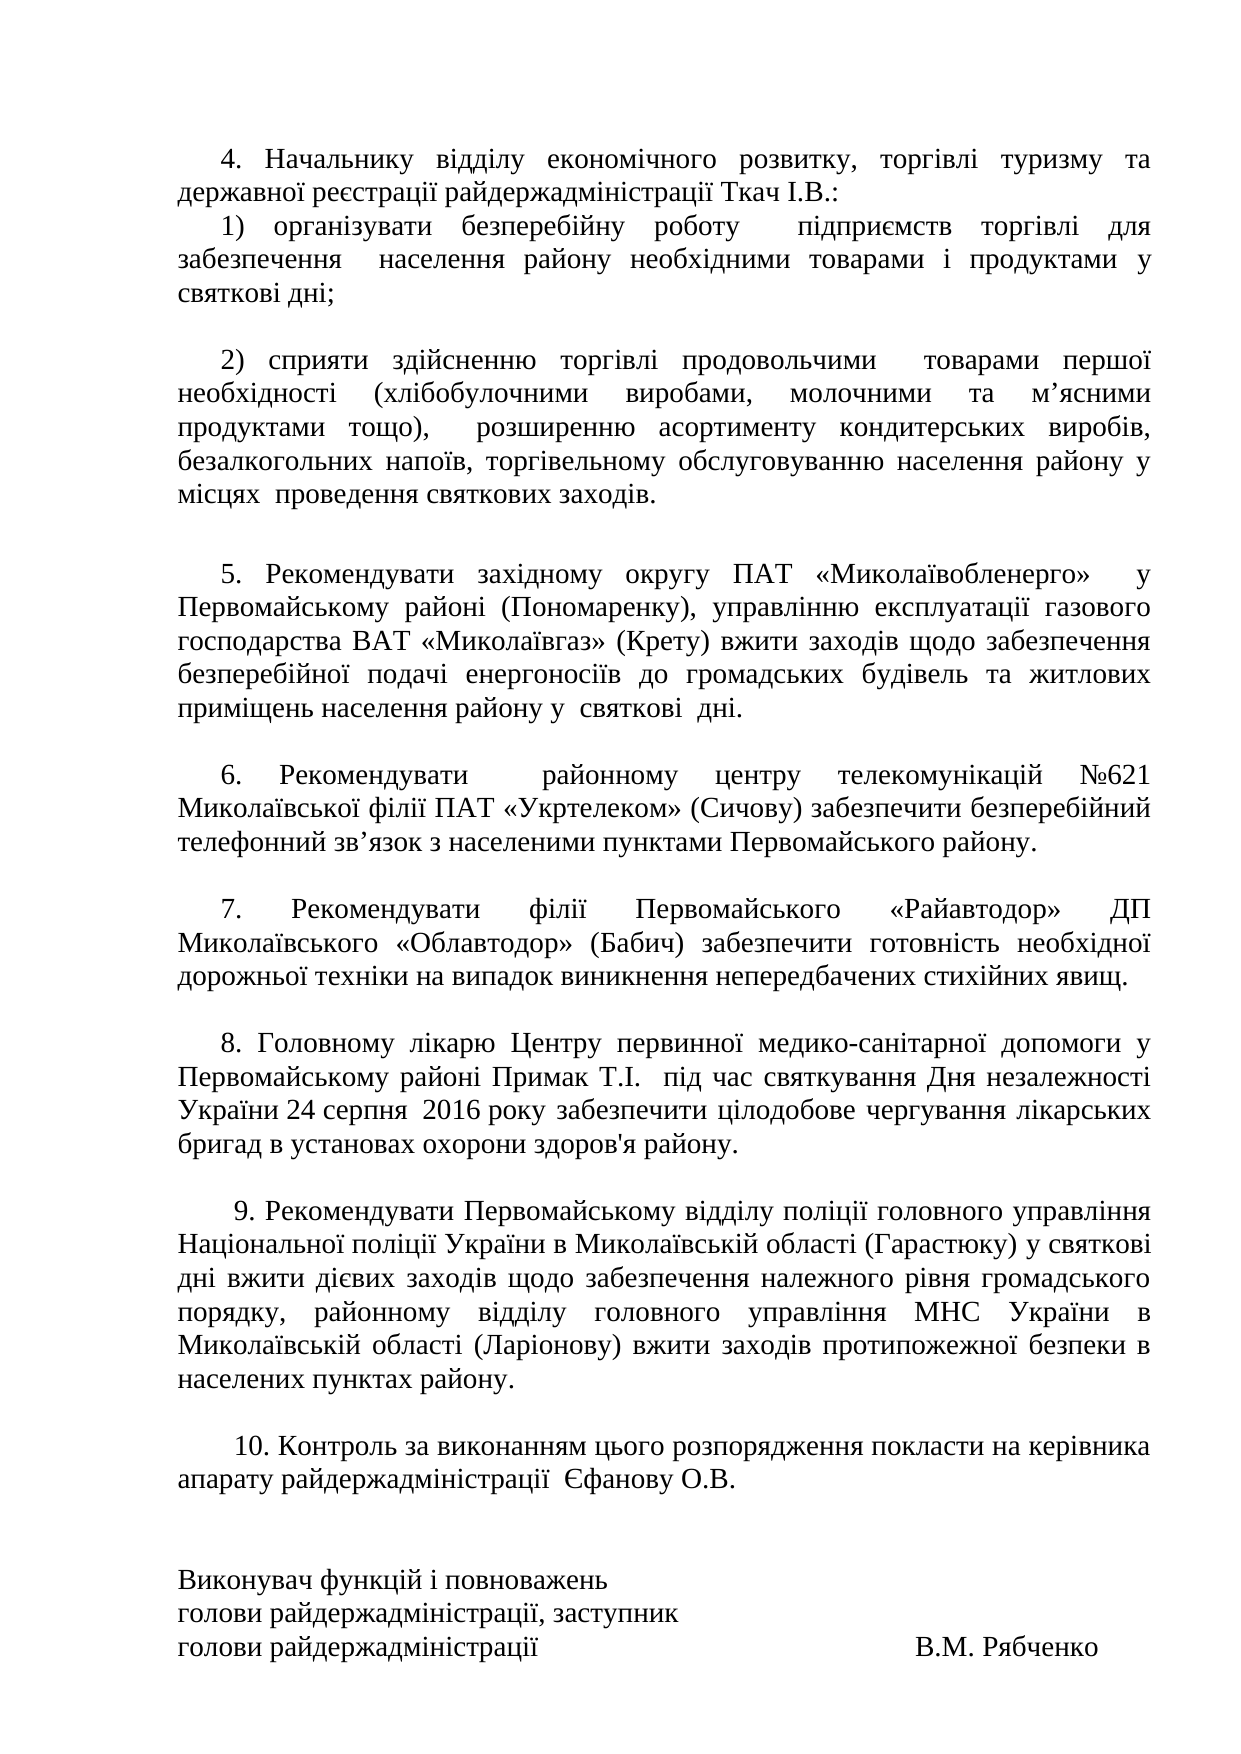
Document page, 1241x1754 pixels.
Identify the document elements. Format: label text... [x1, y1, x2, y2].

text 7. Рекомендувати філії Первомайського «Райавтодор» ДП Миколаївського «Облавтодор» (Бабич) забезпечити готовність необхідної дорожньої техніки на випадок виникнення непередбачених стихійних явищ. [177, 891, 1152, 992]
text 9. Рекомендувати Первомайському відділу поліції головного управління Національної поліції України в Миколаївській області (Гарастюку) у святкові дні вжити дієвих заходів щодо забезпечення належного рівня громадського порядку, районному відділу головного управління МНС України в Миколаївській області (Ларіонову) вжити заходів протипожежної безпеки в населених пунктах району. [177, 1193, 1152, 1394]
text 8. Головному лікарю Центру первинної медико-санітарної допомоги у Первомайському районі Примак Т.І. під час святкування Дня незалежності України 24 серпня 2016 року забезпечити цілодобове чергування лікарських бригад в установах охорони здоров'я району. [177, 1025, 1152, 1159]
text 4. Начальнику відділу економічного розвитку, торгівлі туризму та державної реєстрації райдержадміністрації Ткач І.В.: [177, 141, 1152, 208]
text 10. Контроль за виконанням цього розпорядження покласти на керівника апарату райдержадміністрації Єфанову О.В. [177, 1428, 1152, 1495]
text голови райдержадміністрації, заступник [177, 1596, 1152, 1629]
text Виконувач функцій і повноважень [177, 1562, 1152, 1596]
text 1) організувати безперебійну роботу підприємств торгівлі для забезпечення населення району необхідними товарами і продуктами у святкові дні; [177, 208, 1152, 308]
text 6. Рекомендувати районному центру телекомунікацій №621 Миколаївської філії ПАТ «Укртелеком» (Сичову) забезпечити безперебійний телефонний зв’язок з населеними пунктами Первомайського району. [177, 757, 1152, 858]
text 2) сприяти здійсненню торгівлі продовольчими товарами першої необхідності (хлібобулочними виробами, молочними та м’ясними продуктами тощо), розширенню асортименту кондитерських виробів, безалкогольних напоїв, торгівельному обслуговуванню населення району у місцях проведення святкових заходів. [177, 342, 1152, 510]
text голови райдержадміністрації В.М. Рябченко [177, 1629, 1152, 1696]
text 5. Рекомендувати західному округу ПАТ «Миколаївобленерго» у Первомайському районі (Пономаренку), управлінню експлуатації газового господарства ВАТ «Миколаївгаз» (Крету) вжити заходів щодо забезпечення безперебійної подачі енергоносіїв до громадських будівель та житлових приміщень населення району у святкові дні. [177, 556, 1152, 723]
